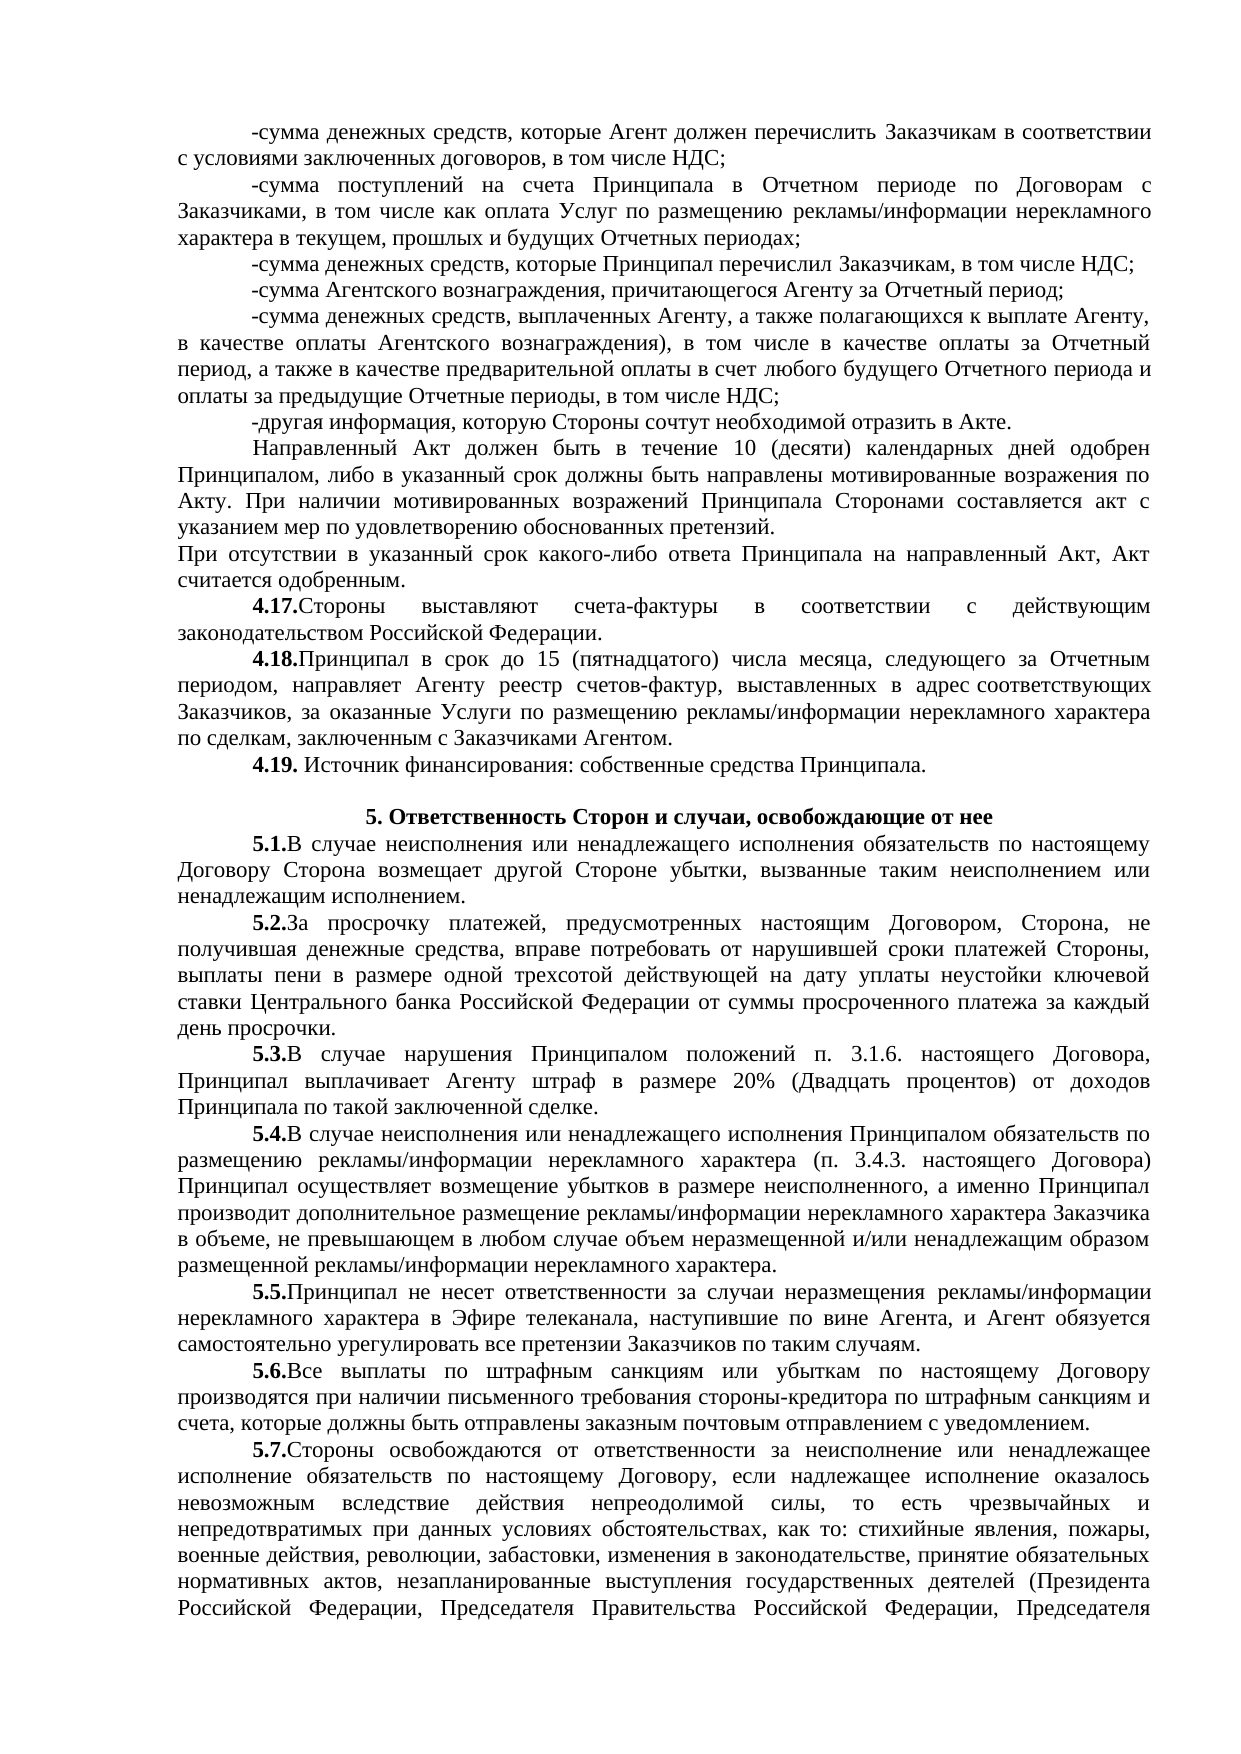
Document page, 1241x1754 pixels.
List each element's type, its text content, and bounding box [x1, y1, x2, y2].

text 5.4.В случае неисполнения или ненадлежащего исполнения Принципалом обязательств по размещению рекламы/информации нерекламного характера (п. 3.4.3. настоящего Договора) Принципал осуществляет возмещение убытков в размере неисполненного, а именно Принципал производит дополнительное размещение рекламы/информации нерекламного характера Заказчика в объеме, не превышающем в любом случае объем неразмещенной и/или ненадлежащим образом размещенной рекламы/информации нерекламного характера. [177, 1119, 1152, 1278]
text 4.18.Принципал в срок до 15 (пятнадцатого) числа месяца, следующего за Отчетным периодом, направляет Агенту реестр счетов-фактур, выставленных в адрес соответствующих Заказчиков, за оказанные Услуги по размещению рекламы/информации нерекламного характера по сделкам, заключенным с Заказчиками Агентом. [177, 645, 1152, 751]
text Направленный Акт должен быть в течение 10 (десяти) календарных дней одобрен Принципалом, либо в указанный срок должны быть направлены мотивированные возражения по Акту. При наличии мотивированных возражений Принципала Сторонами составляется акт с указанием мер по удовлетворению обоснованных претензий. [177, 434, 1152, 540]
text -другая информация, которую Стороны сочтут необходимой отразить в Акте. [177, 408, 1152, 434]
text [177, 1436, 1152, 1620]
text -сумма поступлений на счета Принципала в Отчетном периоде по Договорам с Заказчиками, в том числе как оплата Услуг по размещению рекламы/информации нерекламного характера в текущем, прошлых и будущих Отчетных периодах; [177, 171, 1152, 250]
text 5. Ответственность Сторон и случаи, освобождающие от нее [177, 803, 1152, 830]
text 4.19. Источник финансирования: собственные средства Принципала. [177, 751, 1152, 777]
text -сумма денежных средств, которые Агент должен перечислить Заказчикам в соответствии с условиями заключенных договоров, в том числе НДС; [177, 118, 1152, 171]
text -сумма Агентского вознаграждения, причитающегося Агенту за Отчетный период; [177, 276, 1152, 303]
text 4.17.Стороны выставляют счета-фактуры в соответствии с действующим законодательством Российской Федерации. [177, 592, 1152, 645]
text 5.5.Принципал не несет ответственности за случаи неразмещения рекламы/информации нерекламного характера в Эфире телеканала, наступившие по вине Агента, и Агент обязуется самостоятельно урегулировать все претензии Заказчиков по таким случаям. [177, 1278, 1152, 1357]
text 5.2.За просрочку платежей, предусмотренных настоящим Договором, Сторона, не получившая денежные средства, вправе потребовать от нарушившей сроки платежей Стороны, выплаты пени в размере одной трехсотой действующей на дату уплаты неустойки ключевой ставки Центрального банка Российской Федерации от суммы просроченного платежа за каждый день просрочки. [177, 909, 1152, 1041]
text -сумма денежных средств, которые Принципал перечислил Заказчикам, в том числе НДС; [177, 250, 1152, 276]
text 5.3.В случае нарушения Принципалом положений п. 3.1.6. настоящего Договора, Принципал выплачивает Агенту штраф в размере 20% (Двадцать процентов) от доходов Принципала по такой заключенной сделке. [177, 1041, 1152, 1119]
text 5.1.В случае неисполнения или ненадлежащего исполнения обязательств по настоящему Договору Сторона возмещает другой Стороне убытки, вызванные таким неисполнением или ненадлежащим исполнением. [177, 830, 1152, 909]
text -сумма денежных средств, выплаченных Агенту, а также полагающихся к выплате Агенту, в качестве оплаты Агентского вознаграждения), в том числе в качестве оплаты за Отчетный период, а также в качестве предварительной оплаты в счет любого будущего Отчетного периода и оплаты за предыдущие Отчетные периоды, в том числе НДС; [177, 303, 1152, 408]
text 5.6.Все выплаты по штрафным санкциям или убыткам по настоящему Договору производятся при наличии письменного требования стороны-кредитора по штрафным санкциям и счета, которые должны быть отправлены заказным почтовым отправлением с уведомлением. [177, 1357, 1152, 1436]
text При отсутствии в указанный срок какого-либо ответа Принципала на направленный Акт, Акт считается одобренным. [177, 540, 1152, 592]
